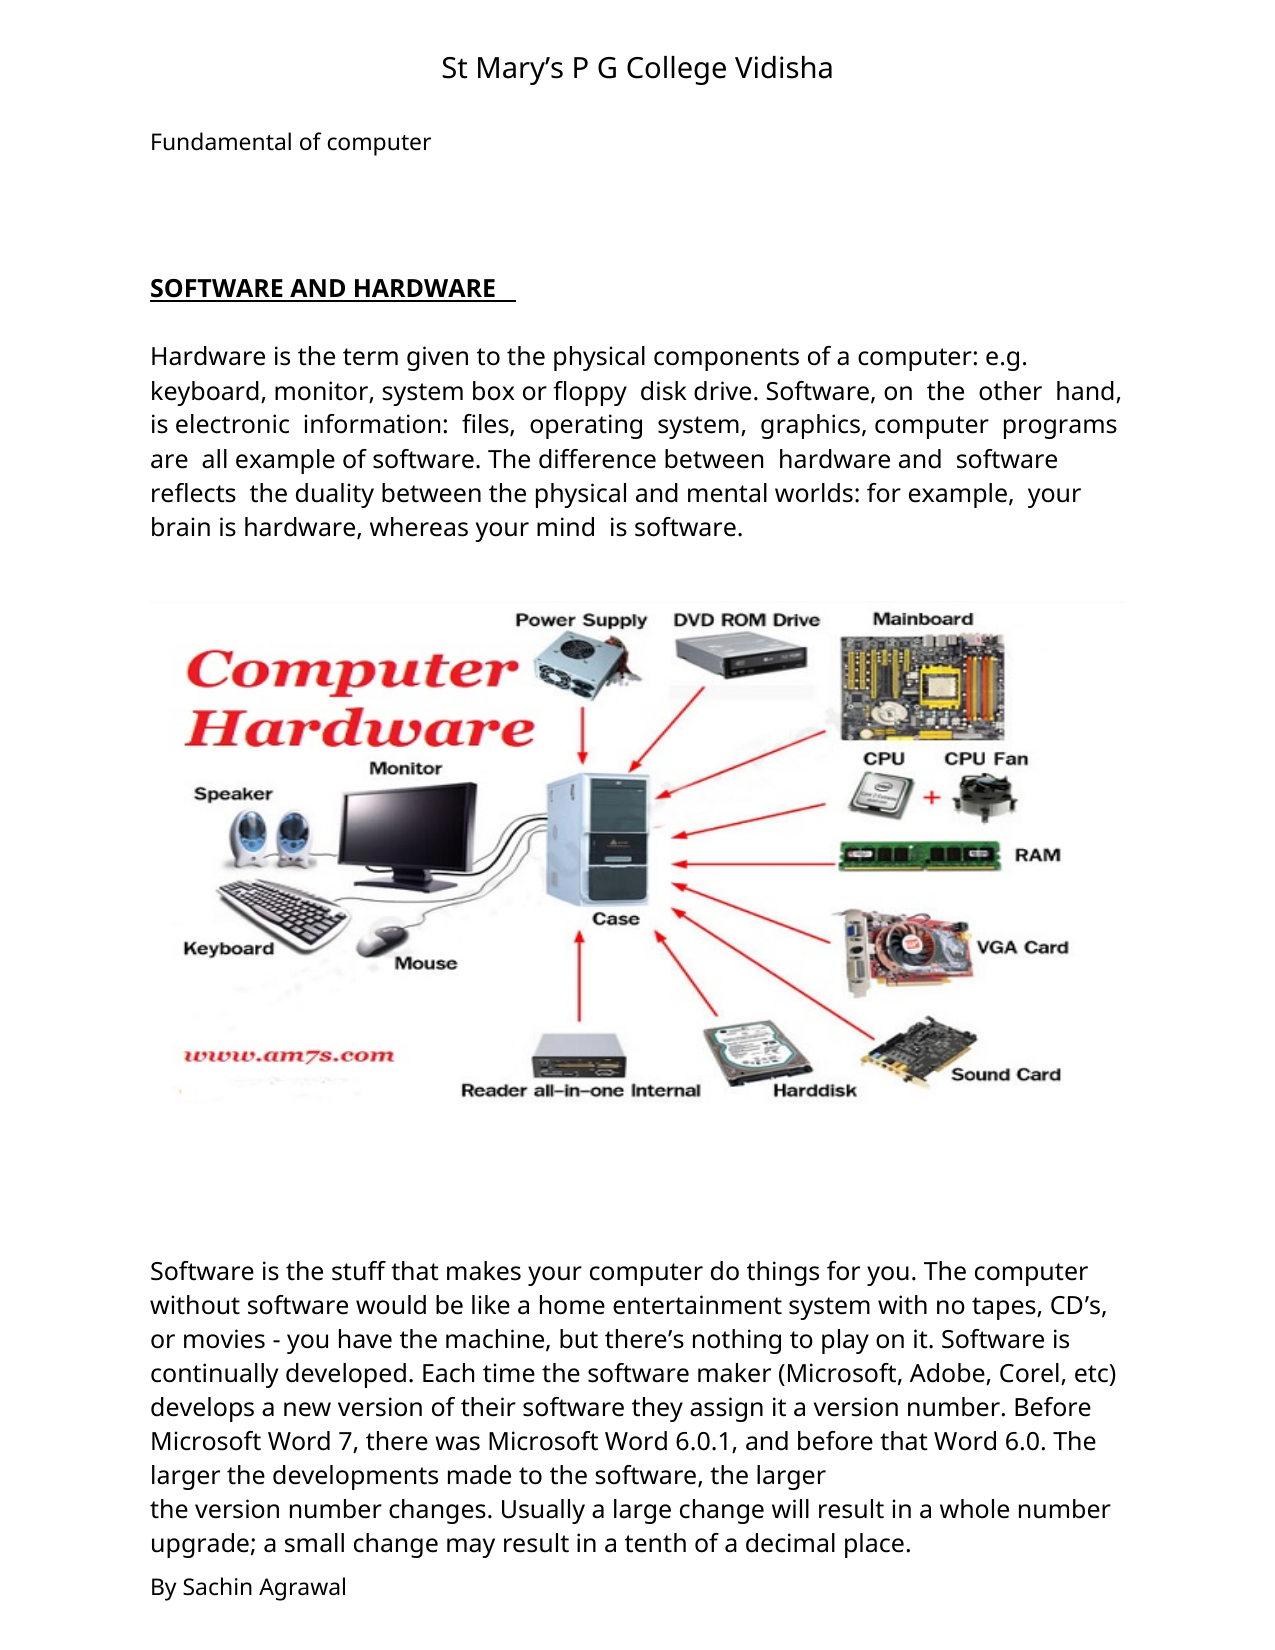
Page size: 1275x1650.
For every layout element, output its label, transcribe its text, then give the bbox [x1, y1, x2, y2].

text Software is the stuff that makes your computer do things for you. The computer without software would be like a home entertainment system with no tapes, CD’s, or movies - you have the machine, but there’s nothing to play on it. Software is continually developed. Each time the software maker (Microsoft, Adobe, Corel, etc) develops a new version of their software they assign it a version number. Before Microsoft Word 7, there was Microsoft Word 6.0.1, and before that Word 6.0. The larger the developments made to the software, the larger [150, 1253, 1125, 1492]
text SOFTWARE AND HARDWARE [150, 271, 1125, 305]
text Hardware is the term given to the physical components of a computer: e.g. keyboard, monitor, system box or floppy disk drive. Software, on the other hand, is electronic information: files, operating system, graphics, computer programs are all example of software. The difference between hardware and software reflects the duality between the physical and mental worlds: for example, your brain is hardware, whereas your mind is software. [150, 339, 1125, 543]
text the version number changes. Usually a large change will result in a whole number upgrade; a small change may result in a tenth of a decimal place. [150, 1492, 1125, 1560]
